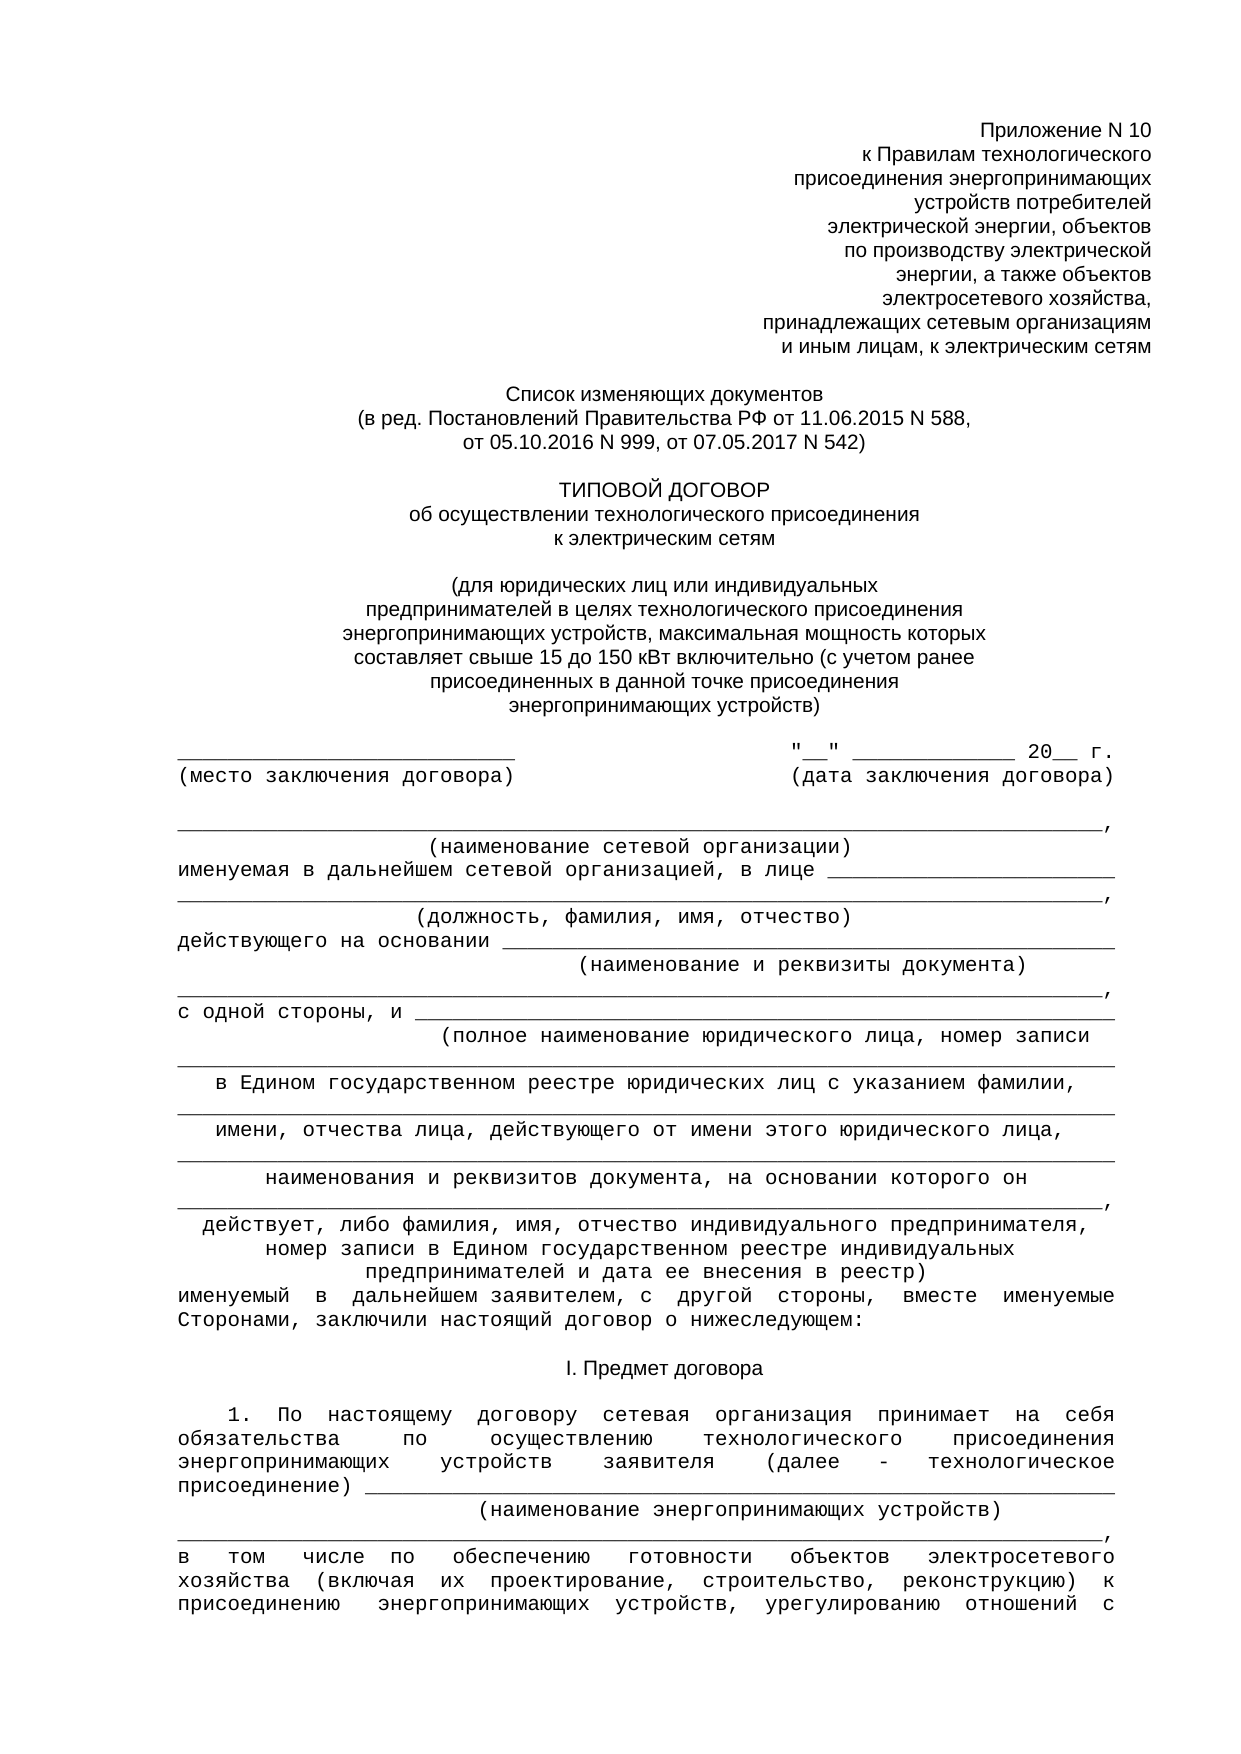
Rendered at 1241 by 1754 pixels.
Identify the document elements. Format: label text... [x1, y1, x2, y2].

text номер записи в Едином государственном реестре индивидуальных [177, 1238, 1152, 1261]
text присоединенных в данной точке присоединения [177, 669, 1152, 693]
text об осуществлении технологического присоединения [177, 501, 1152, 525]
text с одной стороны, и ________________________________________________________ [177, 1001, 1152, 1025]
text ___________________________________________________________________________ [177, 1096, 1152, 1119]
text I. Предмет договора [177, 1356, 1152, 1380]
text принадлежащих сетевым организациям [177, 310, 1152, 334]
text в Едином государственном реестре юридических лиц с указанием фамилии, [177, 1072, 1152, 1096]
text __________________________________________________________________________, [177, 1522, 1152, 1546]
text (наименование энергопринимающих устройств) [177, 1499, 1152, 1522]
text Сторонами, заключили настоящий договор о нижеследующем: [177, 1308, 1152, 1332]
text __________________________________________________________________________, [177, 883, 1152, 907]
text хозяйства (включая их проектирование, строительство, реконструкцию) к [177, 1569, 1152, 1593]
text устройств потребителей [177, 190, 1152, 214]
text от 05.10.2016 N 999, от 07.05.2017 N 542) [177, 429, 1152, 453]
text __________________________________________________________________________, [177, 1190, 1152, 1214]
text присоединения энергопринимающих [177, 166, 1152, 190]
text предпринимателей и дата ее внесения в реестр) [177, 1261, 1152, 1285]
text __________________________________________________________________________, [177, 812, 1152, 836]
text к Правилам технологического [177, 142, 1152, 166]
text (в ред. Постановлений Правительства РФ от 11.06.2015 N 588, [177, 406, 1152, 429]
text Список изменяющих документов [177, 382, 1152, 406]
text энергопринимающих устройств заявителя (далее - технологическое [177, 1451, 1152, 1475]
text по производству электрической [177, 238, 1152, 262]
text Приложение N 10 [177, 118, 1152, 142]
text (наименование сетевой организации) [177, 836, 1152, 859]
text электрической энергии, объектов [177, 214, 1152, 238]
text обязательства по осуществлению технологического присоединения [177, 1428, 1152, 1451]
text действует, либо фамилия, имя, отчество индивидуального предпринимателя, [177, 1214, 1152, 1238]
text ___________________________ "__" _____________ 20__ г. [177, 741, 1152, 765]
text __________________________________________________________________________, [177, 977, 1152, 1001]
text (наименование и реквизиты документа) [177, 954, 1152, 977]
text (полное наименование юридического лица, номер записи [177, 1025, 1152, 1048]
text (должность, фамилия, имя, отчество) [177, 907, 1152, 930]
text действующего на основании _________________________________________________ [177, 930, 1152, 954]
text (для юридических лиц или индивидуальных [177, 573, 1152, 597]
text ___________________________________________________________________________ [177, 1143, 1152, 1167]
text ТИПОВОЙ ДОГОВОР [177, 477, 1152, 501]
text составляет свыше 15 до 150 кВт включительно (с учетом ранее [177, 645, 1152, 669]
text именуемый в дальнейшем заявителем, с другой стороны, вместе именуемые [177, 1285, 1152, 1308]
text и иным лицам, к электрическим сетям [177, 334, 1152, 358]
text ___________________________________________________________________________ [177, 1048, 1152, 1072]
text предпринимателей в целях технологического присоединения [177, 597, 1152, 621]
text энергии, а также объектов [177, 262, 1152, 286]
text энергопринимающих устройств) [177, 693, 1152, 717]
text наименования и реквизитов документа, на основании которого он [177, 1167, 1152, 1190]
text (место заключения договора) (дата заключения договора) [177, 765, 1152, 788]
text присоединение) ____________________________________________________________ [177, 1475, 1152, 1499]
text энергопринимающих устройств, максимальная мощность которых [177, 621, 1152, 645]
text 1. По настоящему договору сетевая организация принимает на себя [177, 1404, 1152, 1428]
text электросетевого хозяйства, [177, 286, 1152, 310]
text именуемая в дальнейшем сетевой организацией, в лице _______________________ [177, 859, 1152, 883]
text в том числе по обеспечению готовности объектов электросетевого [177, 1546, 1152, 1569]
text имени, отчества лица, действующего от имени этого юридического лица, [177, 1119, 1152, 1143]
text к электрическим сетям [177, 525, 1152, 549]
text присоединению энергопринимающих устройств, урегулированию отношений с [177, 1593, 1152, 1617]
